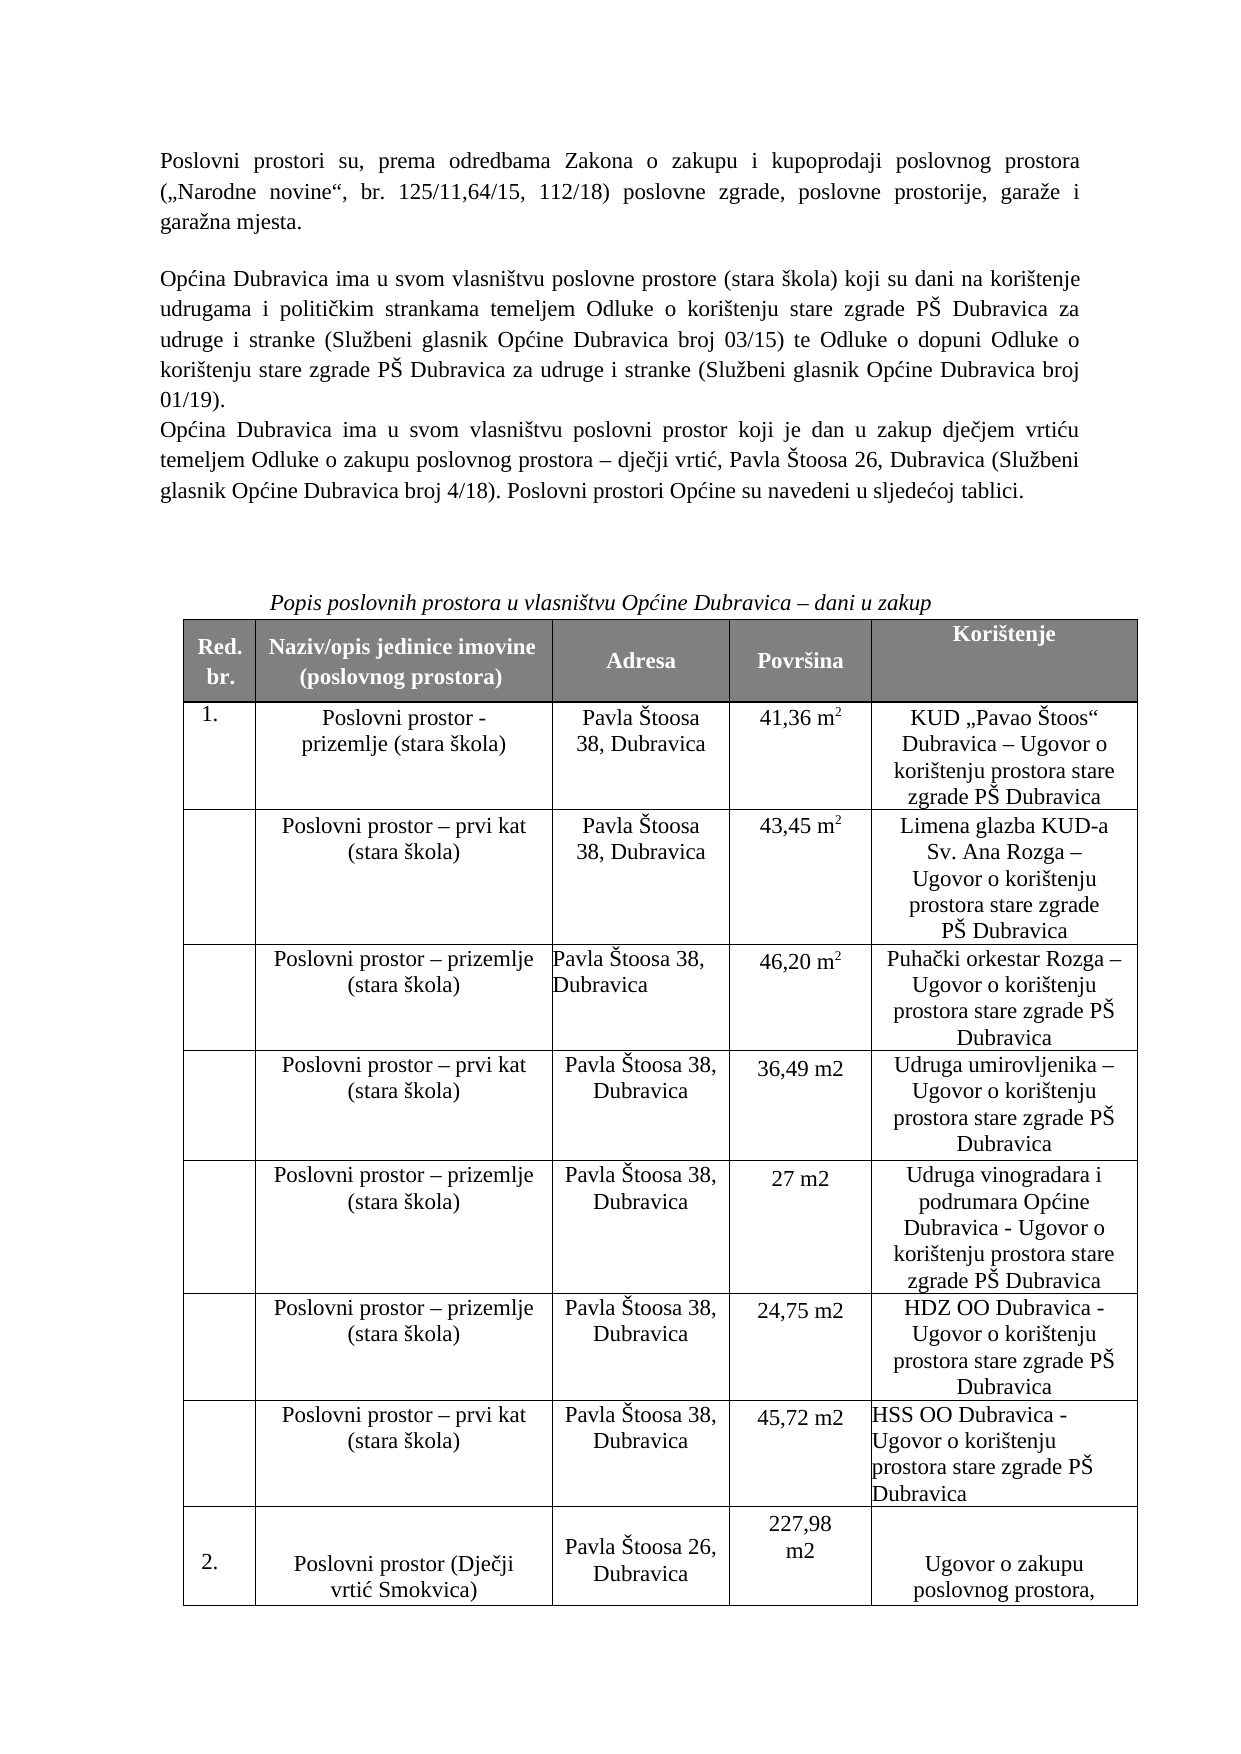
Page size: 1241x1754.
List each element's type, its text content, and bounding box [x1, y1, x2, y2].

table_cell [184, 1051, 255, 1160]
table_cell HSS OO Dubravica - Ugovor o korištenju prostora stare zgrade PŠ Dubravica [872, 1401, 1137, 1506]
table_cell 1. [184, 703, 255, 809]
table_cell [184, 810, 255, 944]
table_cell KUD „Pavao Štoos“ Dubravica – Ugovor o korištenju prostora stare zgrade PŠ Dubravica [872, 703, 1137, 809]
table_cell Pavla Štoosa 38, Dubravica [553, 1294, 729, 1399]
table_cell Poslovni prostor - prizemlje (stara škola) [256, 703, 552, 809]
table_cell 46,20 m2 [730, 945, 871, 1050]
table_cell 45,72 m2 [730, 1401, 871, 1506]
table_header Površina [730, 620, 871, 701]
table_cell Pavla Štoosa 38, Dubravica [553, 1161, 729, 1293]
table_cell Poslovni prostor – prvi kat (stara škola) [256, 1401, 552, 1506]
table_cell 24,75 m2 [730, 1294, 871, 1399]
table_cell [256, 1507, 552, 1605]
table_cell Puhački orkestar Rozga – Ugovor o korištenju prostora stare zgrade PŠ Dubravica [872, 945, 1137, 1050]
table_cell Udruga umirovljenika – Ugovor o korištenju prostora stare zgrade PŠ Dubravica [872, 1051, 1137, 1160]
table_cell Limena glazba KUD-a Sv. Ana Rozga – Ugovor o korištenju prostora stare zgrade PŠ Dubravica [872, 810, 1137, 944]
table_cell Poslovni prostor – prizemlje (stara škola) [256, 1161, 552, 1293]
table_cell Pavla Štoosa 38, Dubravica [553, 1401, 729, 1506]
table_cell 36,49 m2 [730, 1051, 871, 1160]
table_cell Poslovni prostor – prvi kat (stara škola) [256, 810, 552, 944]
table_cell 41,36 m2 [730, 703, 871, 809]
text Popis poslovnih prostora u vlasništvu Općine Dubravica – dani u zakup [112, 588, 1091, 615]
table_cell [553, 1507, 729, 1605]
table_cell Poslovni prostor – prvi kat (stara škola) [256, 1051, 552, 1160]
text Općina Dubravica ima u svom vlasništvu poslovne prostore (stara škola) koji su dani na korištenje udrugama i političkim strankama temeljem Odluke o korištenju stare zgrade PŠ Dubravica za udruge i stranke (Službeni glasnik Općine Dubravica broj 03/15) te Odluke o dopuni Odluke o korištenju stare zgrade PŠ Dubravica za udruge i stranke (Službeni glasnik Općine Dubravica broj 01/19). [160, 265, 1081, 412]
table_cell HDZ OO Dubravica - Ugovor o korištenju prostora stare zgrade PŠ Dubravica [872, 1294, 1137, 1399]
table_cell 2. [184, 1507, 255, 1605]
table_cell Pavla Štoosa 38, Dubravica [553, 703, 729, 809]
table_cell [872, 1507, 1137, 1605]
table_cell [184, 945, 255, 1050]
text Općina Dubravica ima u svom vlasništvu poslovni prostor koji je dan u zakup dječjem vrtiću temeljem Odluke o zakupu poslovnog prostora – dječji vrtić, Pavla Štoosa 26, Dubravica (Službeni glasnik Općine Dubravica broj 4/18). Poslovni prostori Općine su navedeni u sljedećoj tablici. [160, 416, 1081, 503]
table_header Red. br. [184, 620, 255, 701]
table_cell [184, 1294, 255, 1399]
table_header Korištenje [872, 620, 1137, 701]
table_cell Pavla Štoosa 38, Dubravica [553, 810, 729, 944]
table_cell Pavla Štoosa 38, Dubravica [553, 1051, 729, 1160]
table_header Adresa [553, 620, 729, 701]
table_cell Pavla Štoosa 38, Dubravica [553, 945, 729, 1050]
table_cell Poslovni prostor – prizemlje (stara škola) [256, 945, 552, 1050]
text Poslovni prostori su, prema odredbama Zakona o zakupu i kupoprodaji poslovnog prostora („Narodne novine“, br. 125/11,64/15, 112/18) poslovne zgrade, poslovne prostorije, garaže i garažna mjesta. [160, 148, 1081, 234]
table_cell 227,98 m2 [730, 1507, 871, 1605]
table_cell [184, 1401, 255, 1506]
table_cell Poslovni prostor – prizemlje (stara škola) [256, 1294, 552, 1399]
table_header Naziv/opis jedinice imovine (poslovnog prostora) [256, 620, 552, 701]
table_cell [184, 1161, 255, 1293]
table_cell 27 m2 [730, 1161, 871, 1293]
table_cell 43,45 m2 [730, 810, 871, 944]
table_cell Udruga vinogradara i podrumara Općine Dubravica - Ugovor o korištenju prostora stare zgrade PŠ Dubravica [872, 1161, 1137, 1293]
